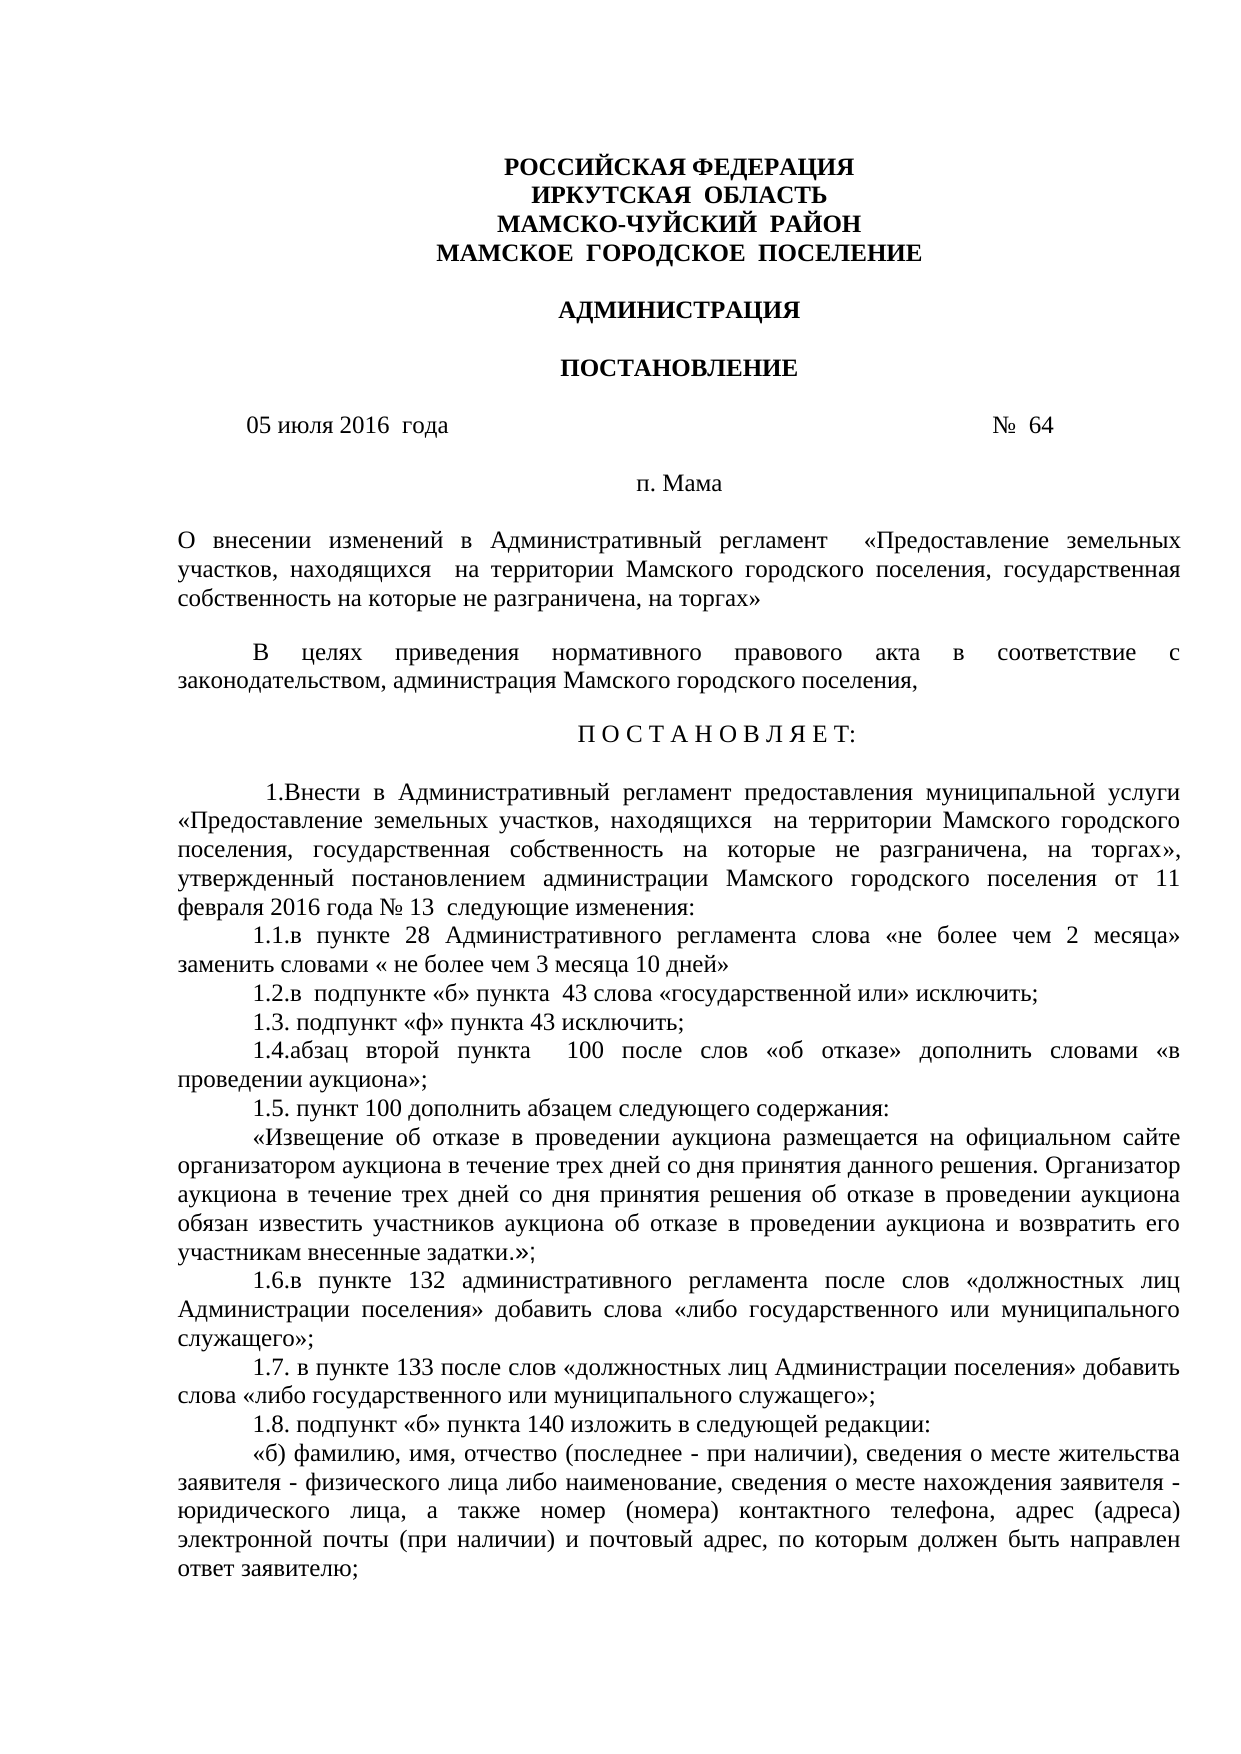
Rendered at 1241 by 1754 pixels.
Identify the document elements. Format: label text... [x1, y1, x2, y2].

text п. Мама [177, 468, 1181, 497]
text 1.8. подпункт «б» пункта 140 изложить в следующей редакции: [177, 1409, 1181, 1438]
text П О С Т А Н О В Л Я Е Т: [177, 719, 1181, 748]
text «б) фамилию, имя, отчество (последнее - при наличии), сведения о месте жительства заявителя - физического лица либо наименование, сведения о месте нахождения заявителя - юридического лица, а также номер (номера) контактного телефона, адрес (адреса) электронной почты (при наличии) и почтовый адрес, по которым должен быть направлен ответ заявителю; [177, 1438, 1181, 1582]
text АДМИНИСТРАЦИЯ [177, 295, 1181, 324]
text 1.Внести в Административный регламент предоставления муниципальной услуги «Предоставление земельных участков, находящихся на территории Мамского городского поселения, государственная собственность на которые не разграничена, на торгах», утвержденный постановлением администрации Мамского городского поселения от 11 февраля 2016 года № 13 следующие изменения: [177, 777, 1181, 920]
text 1.6.в пункте 132 административного регламента после слов «должностных лиц Администрации поселения» добавить слова «либо государственного или муниципального служащего»; [177, 1266, 1181, 1352]
text 05 июля 2016 года № 64 [177, 410, 1181, 439]
text 1.3. подпункт «ф» пункта 43 исключить; [177, 1007, 1181, 1035]
text МАМСКОЕ ГОРОДСКОЕ ПОСЕЛЕНИЕ [177, 238, 1181, 267]
text 1.5. пункт 100 дополнить абзацем следующего содержания: [177, 1093, 1181, 1122]
text 1.4.абзац второй пункта 100 после слов «об отказе» дополнить словами «в проведении аукциона»; [177, 1035, 1181, 1093]
text ИРКУТСКАЯ ОБЛАСТЬ [177, 180, 1181, 209]
text ПОСТАНОВЛЕНИЕ [177, 353, 1181, 382]
text 1.7. в пункте 133 после слов «должностных лиц Администрации поселения» добавить слова «либо государственного или муниципального служащего»; [177, 1352, 1181, 1409]
text В целях приведения нормативного правового акта в соответствие с законодательством, администрация Мамского городского поселения, [177, 637, 1181, 694]
text РОССИЙСКАЯ ФЕДЕРАЦИЯ [177, 152, 1181, 180]
text «Извещение об отказе в проведении аукциона размещается на официальном сайте организатором аукциона в течение трех дней со дня принятия данного решения. Организатор аукциона в течение трех дней со дня принятия решения об отказе в проведении аукциона обязан известить участников аукциона об отказе в проведении аукциона и возвратить его участникам внесенные задатки.»; [177, 1122, 1181, 1266]
text МАМСКО-ЧУЙСКИЙ РАЙОН [177, 209, 1181, 238]
text О внесении изменений в Административный регламент «Предоставление земельных участков, находящихся на территории Мамского городского поселения, государственная собственность на которые не разграничена, на торгах» [177, 525, 1181, 612]
text 1.2.в подпункте «б» пункта 43 слова «государственной или» исключить; [177, 978, 1181, 1007]
text 1.1.в пункте 28 Административного регламента слова «не более чем 2 месяца» заменить словами « не более чем 3 месяца 10 дней» [177, 920, 1181, 978]
